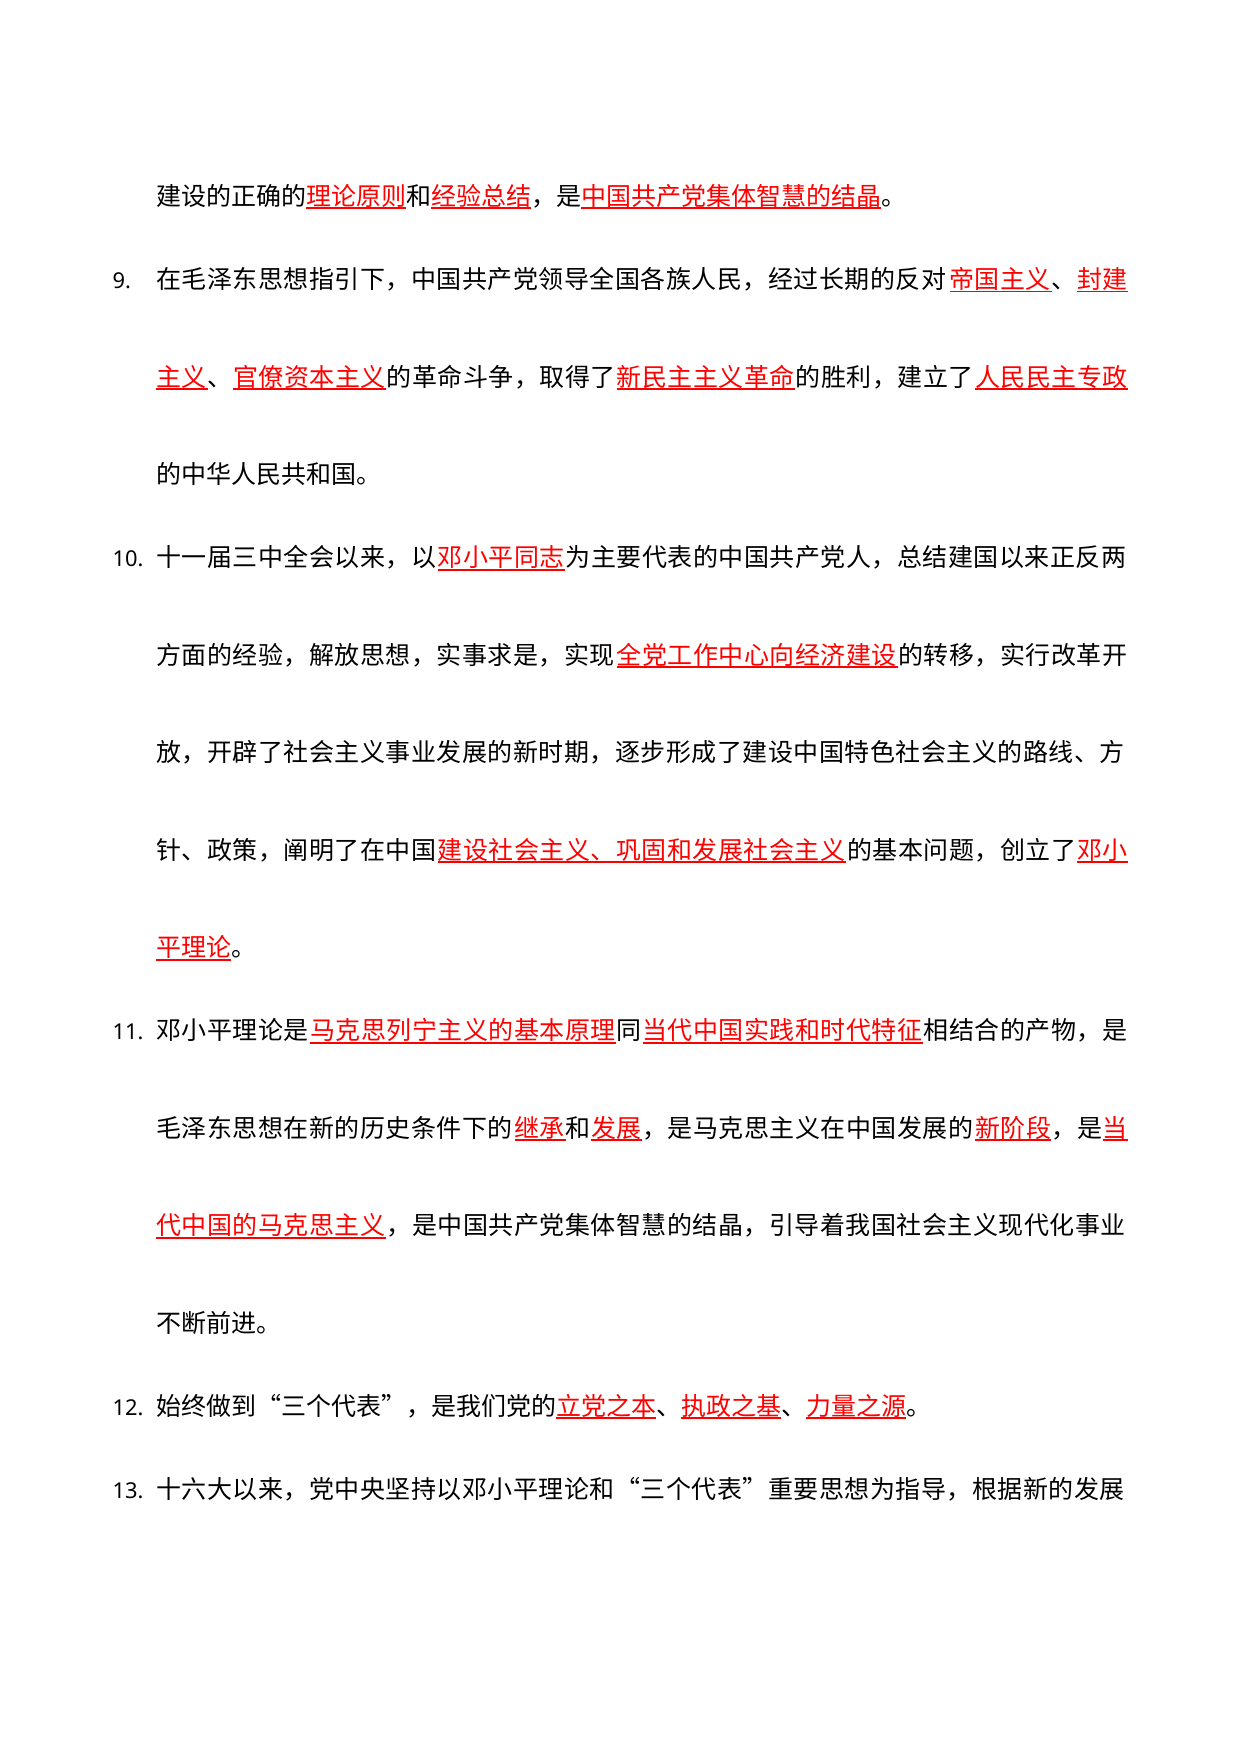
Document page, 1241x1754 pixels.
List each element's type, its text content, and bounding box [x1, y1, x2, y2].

list 始终做到“三个代表”，是我们党的立党之本、执政之基、力量之源。 [112, 1372, 1128, 1437]
list 在毛泽东思想指引下，中国共产党领导全国各族人民，经过长期的反对帝国主义、封建主义、官僚资本主义的革命斗争，取得了新民主主义革命的胜利，建立了人民民主专政的中华人民共和国。 [112, 245, 1128, 505]
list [112, 1455, 1128, 1520]
list 十一届三中全会以来，以邓小平同志为主要代表的中国共产党人，总结建国以来正反两方面的经验，解放思想，实事求是，实现全党工作中心向经济建设的转移，实行改革开放，开辟了社会主义事业发展的新时期，逐步形成了建设中国特色社会主义的路线、方针、政策，阐明了在中国建设社会主义、巩固和发展社会主义的基本问题，创立了邓小平理论。 [112, 523, 1128, 978]
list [112, 162, 1128, 227]
list 邓小平理论是马克思列宁主义的基本原理同当代中国实践和时代特征相结合的产物，是毛泽东思想在新的历史条件下的继承和发展，是马克思主义在中国发展的新阶段，是当代中国的马克思主义，是中国共产党集体智慧的结晶，引导着我国社会主义现代化事业不断前进。 [112, 996, 1128, 1354]
